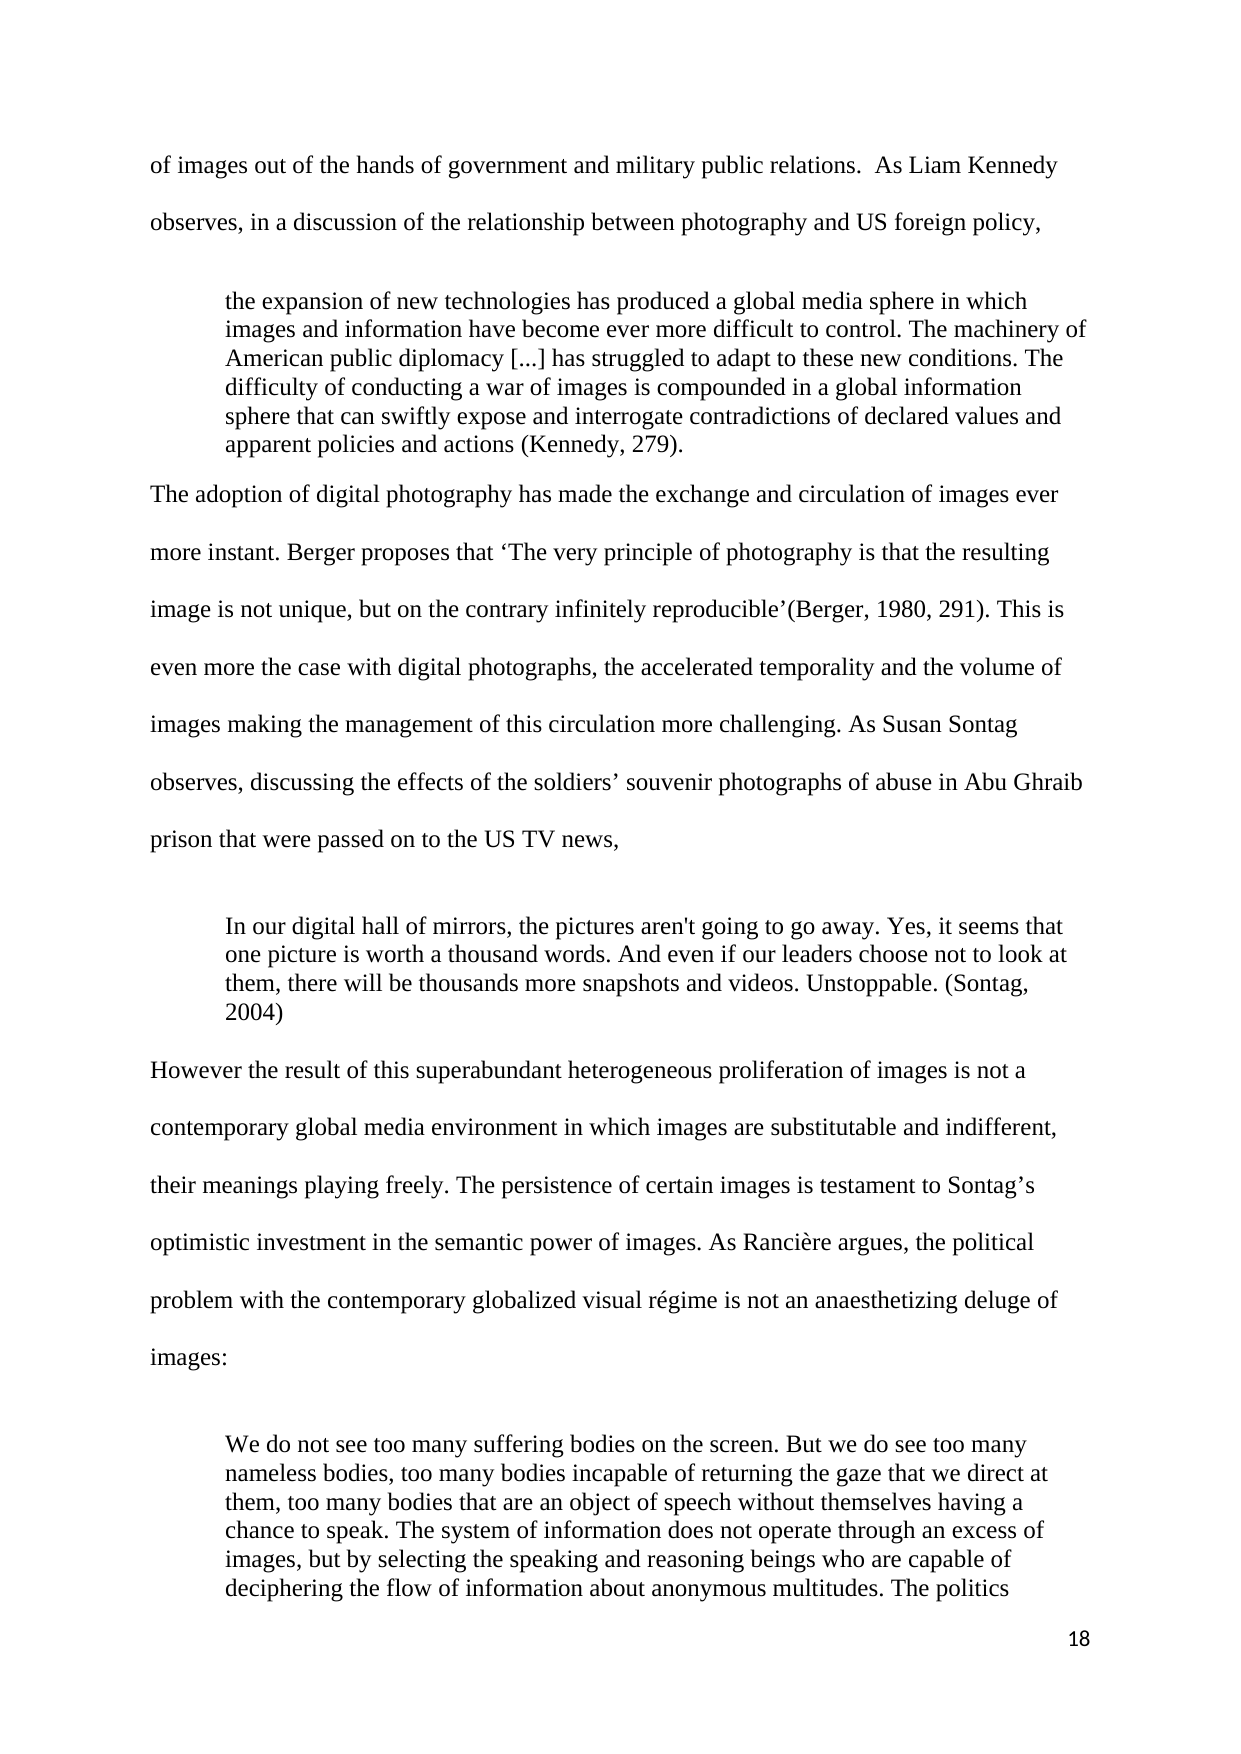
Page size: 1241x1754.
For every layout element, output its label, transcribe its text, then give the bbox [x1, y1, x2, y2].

text However the result of this superabundant heterogeneous proliferation of images is not a contemporary global media environment in which images are substitutable and indifferent, their meanings playing freely. The persistence of certain images is testament to Sontag’s optimistic investment in the semantic power of images. As Rancière argues, the political problem with the contemporary globalized visual régime is not an anaesthetizing deluge of images: [150, 1055, 1090, 1371]
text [225, 1429, 1090, 1602]
text In our digital hall of mirrors, the pictures aren't going to go away. Yes, it seems that one picture is worth a thousand words. And even if our leaders choose not to look at them, there will be thousands more snapshots and videos. Unstoppable. (Sontag, 2004) [225, 911, 1090, 1026]
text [150, 150, 1090, 236]
text The adoption of digital photography has made the exchange and circulation of images ever more instant. Berger proposes that ‘The very principle of photography is that the resulting image is not unique, but on the contrary infinitely reproducible’(Berger, 1980, 291). This is even more the case with digital photographs, the accelerated temporality and the volume of images making the management of this circulation more challenging. As Susan Sontag observes, discussing the effects of the soldiers’ souvenir photographs of abuse in Abu Ghraib prison that were passed on to the US TV news, [150, 479, 1090, 853]
text the expansion of new technologies has produced a global media sphere in which images and information have become ever more difficult to control. The machinery of American public diplomacy [...] has struggled to adapt to these new conditions. The difficulty of conducting a war of images is compounded in a global information sphere that can swiftly expose and interrogate contradictions of declared values and apparent policies and actions (Kennedy, 279). [225, 286, 1090, 458]
